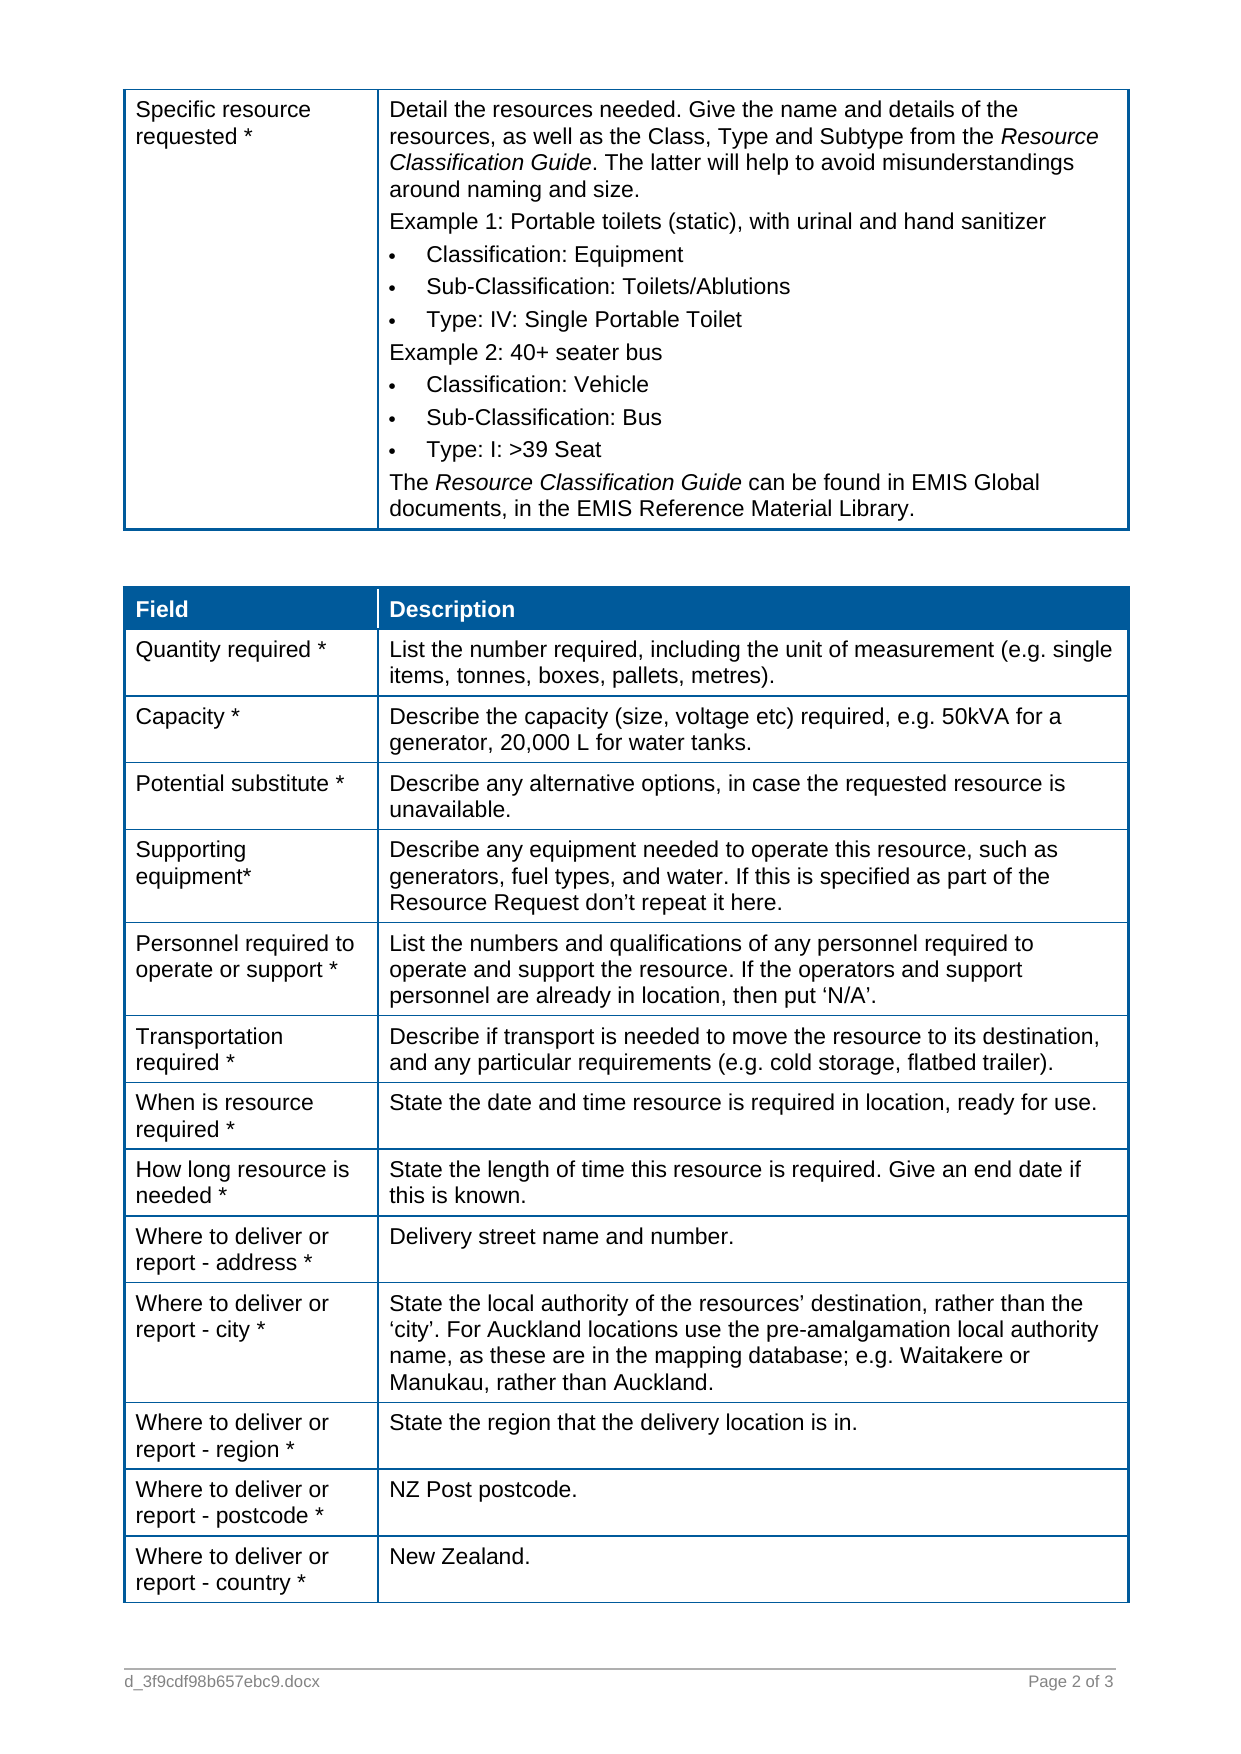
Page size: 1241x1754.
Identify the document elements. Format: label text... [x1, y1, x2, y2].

table_cell State the region that the delivery location is in. [379, 1403, 1127, 1468]
table_cell Describe any equipment needed to operate this resource, such as generators, fuel types, and water. If this is specified as part of the Resource Request don’t repeat it here. [379, 830, 1127, 922]
table_cell When is resource required * [126, 1083, 377, 1148]
table_header Field [126, 589, 377, 628]
table_cell Where to deliver or report - region * [126, 1403, 377, 1468]
table_cell State the local authority of the resources’ destination, rather than the ‘city’. For Auckland locations use the pre-amalgamation local authority name, as these are in the mapping database; e.g. Waitakere or Manukau, rather than Auckland. [379, 1283, 1127, 1401]
table_cell List the numbers and qualifications of any personnel required to operate and support the resource. If the operators and support personnel are already in location, then put ‘N/A’. [379, 923, 1127, 1015]
table_cell State the date and time resource is required in location, ready for use. [379, 1083, 1127, 1148]
table_cell List the number required, including the unit of measurement (e.g. single items, tonnes, boxes, pallets, metres). [379, 630, 1127, 695]
table_header Description [379, 589, 1127, 628]
table_cell Transportation required * [126, 1016, 377, 1082]
table_cell Where to deliver or report - country * [126, 1537, 377, 1602]
table_cell Where to deliver or report - postcode * [126, 1470, 377, 1535]
table_cell Quantity required * [126, 630, 377, 695]
table_cell Describe the capacity (size, voltage etc) required, e.g. 50kVA for a generator, 20,000 L for water tanks. [379, 697, 1127, 762]
table_cell Specific resource requested * [126, 90, 377, 528]
table_cell Potential substitute * [126, 763, 377, 828]
table_cell Where to deliver or report - city * [126, 1283, 377, 1401]
table_cell NZ Post postcode. [379, 1470, 1127, 1535]
table_cell How long resource is needed * [126, 1150, 377, 1215]
table_cell New Zealand. [379, 1537, 1127, 1602]
table_cell Where to deliver or report - address * [126, 1217, 377, 1282]
table_cell Capacity * [126, 697, 377, 762]
table_cell Delivery street name and number. [379, 1217, 1127, 1282]
table_cell Describe any alternative options, in case the requested resource is unavailable. [379, 763, 1127, 828]
table_cell Personnel required to operate or support * [126, 923, 377, 1015]
table_cell Detail the resources needed. Give the name and details of the resources, as well as the Class, Type and Subtype from the Resource Classification Guide. The latter will help to avoid misunderstandings around naming and size. Example 1: Portable toilets (static), with urinal and hand sanitizer Classification: Equipment Sub-Classification: Toilets/Ablutions Type: IV: Single Portable Toilet Example 2: 40+ seater bus Classification: Vehicle Sub-Classification: Bus Type: I: >39 Seat The Resource Classification Guide can be found in EMIS Global documents, in the EMIS Reference Material Library. [379, 90, 1127, 528]
table_cell State the length of time this resource is required. Give an end date if this is known. [379, 1150, 1127, 1215]
table_cell Supporting equipment* [126, 830, 377, 922]
table_cell Describe if transport is needed to move the resource to its destination, and any particular requirements (e.g. cold storage, flatbed trailer). [379, 1016, 1127, 1082]
